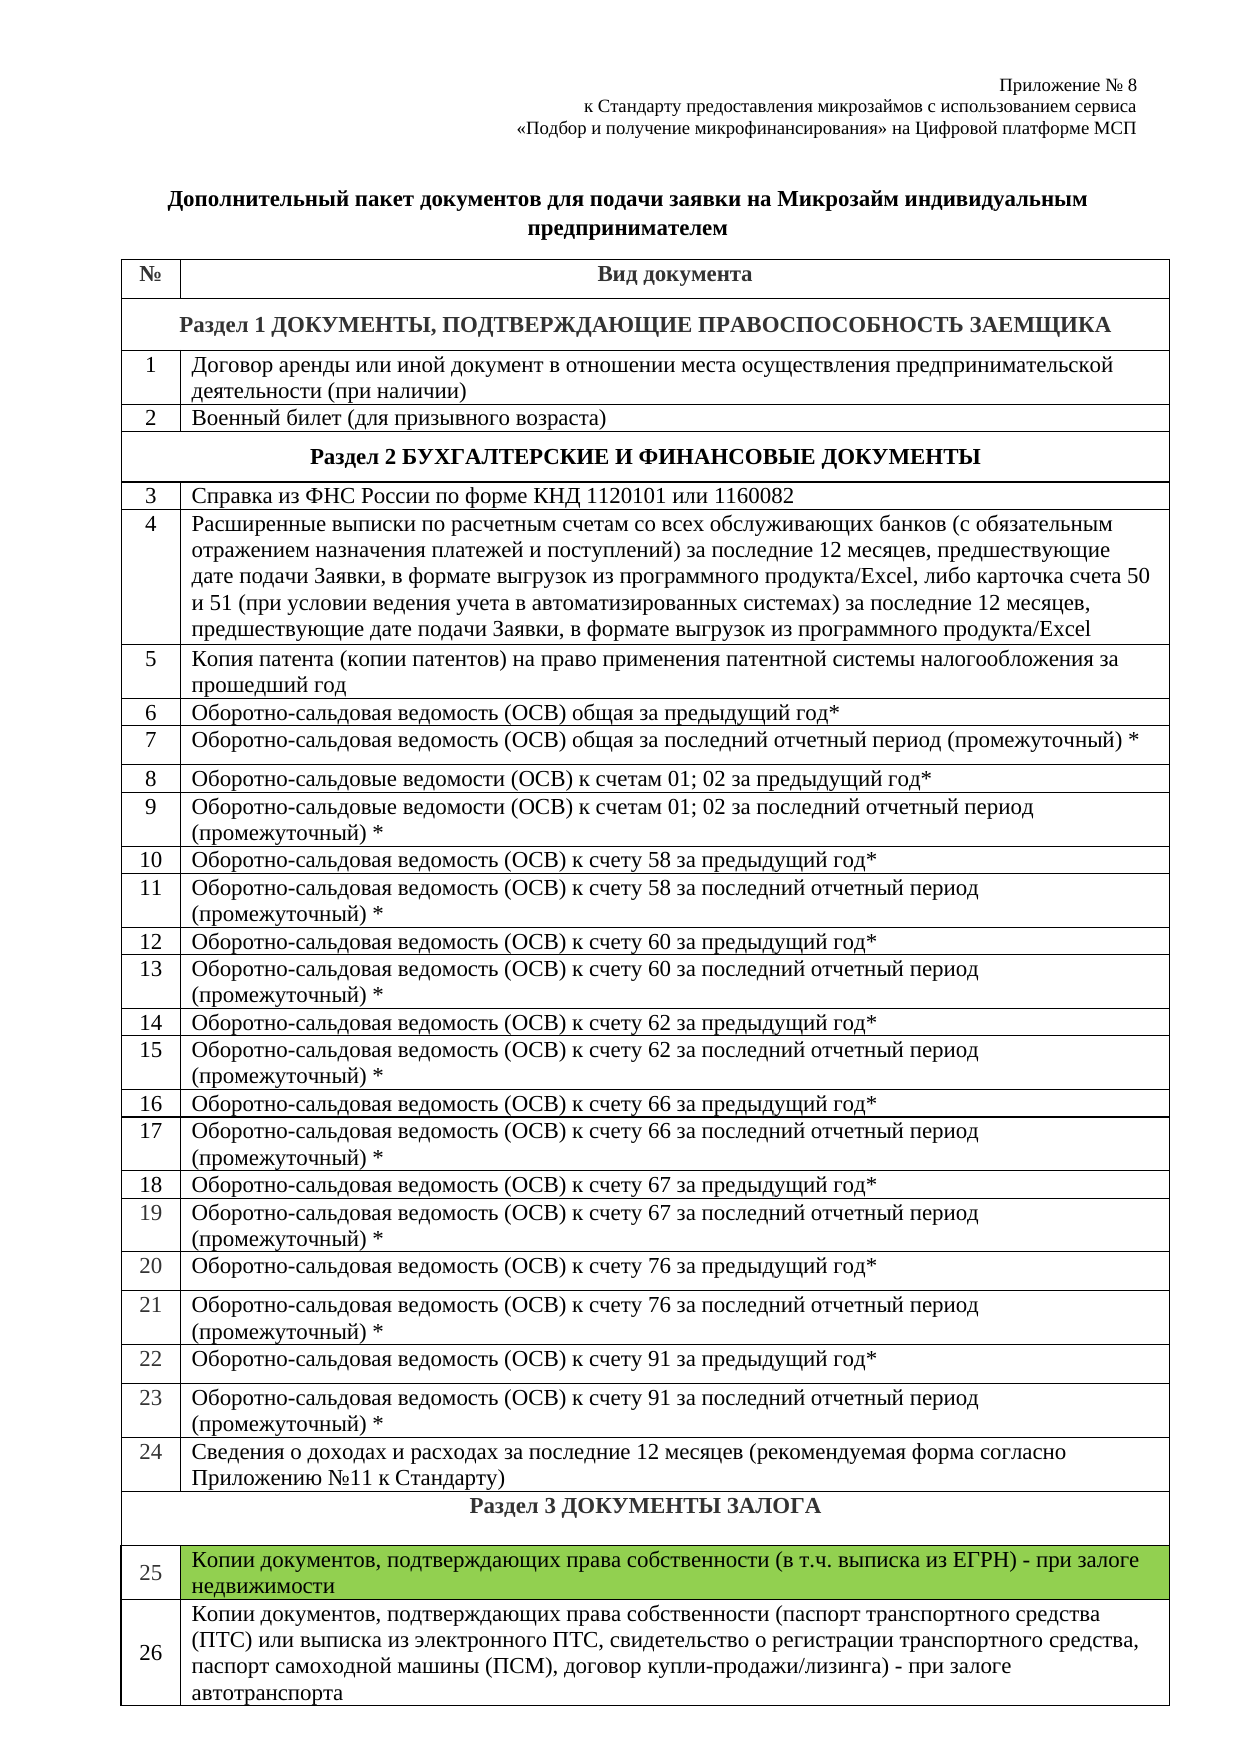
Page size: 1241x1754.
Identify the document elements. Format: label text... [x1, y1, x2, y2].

text к Стандарту предоставления микрозаймов с использованием сервиса [118, 95, 1137, 117]
table_cell Военный билет (для призывного возраста) [181, 405, 1169, 431]
table_cell 7 [122, 726, 180, 764]
table_cell Справка из ФНС России по форме КНД 1120101 или 1160082 [181, 483, 1169, 509]
table_cell Оборотно-сальдовая ведомость (ОСВ) к счету 62 за последний отчетный период (промежуточный) * [181, 1036, 1169, 1089]
table_cell Оборотно-сальдовая ведомость (ОСВ) к счету 58 за предыдущий год* [181, 847, 1169, 873]
table_cell 1 [122, 351, 180, 403]
table_cell Оборотно-сальдовые ведомости (ОСВ) к счетам 01; 02 за последний отчетный период (промежуточный) * [181, 793, 1169, 846]
table_header Вид документа [181, 260, 1169, 298]
table_cell Оборотно-сальдовая ведомость (ОСВ) к счету 66 за последний отчетный период (промежуточный) * [181, 1118, 1169, 1170]
table_cell Расширенные выписки по расчетным счетам со всех обслуживающих банков (с обязательным отражением назначения платежей и поступлений) за последние 12 месяцев, предшествующие дате подачи Заявки, в формате выгрузок из программного продукта/Excel, либо карточка счета 50 и 51 (при условии ведения учета в автоматизированных системах) за последние 12 месяцев, предшествующие дате подачи Заявки, в формате выгрузок из программного продукта/Excel [181, 510, 1169, 644]
table_cell 11 [122, 874, 180, 927]
table_cell Раздел 3 ДОКУМЕНТЫ ЗАЛОГА [122, 1492, 1169, 1545]
table_cell Оборотно-сальдовая ведомость (ОСВ) к счету 60 за предыдущий год* [181, 928, 1169, 954]
table_cell Сведения о доходах и расходах за последние 12 месяцев (рекомендуемая форма согласно Приложению №11 к Стандарту) [181, 1438, 1169, 1491]
table_cell Оборотно-сальдовая ведомость (ОСВ) к счету 76 за предыдущий год* [181, 1252, 1169, 1290]
table_cell Раздел 2 БУХГАЛТЕРСКИЕ И ФИНАНСОВЫЕ ДОКУМЕНТЫ [122, 432, 1169, 481]
table_cell 23 [122, 1384, 180, 1437]
table_cell 17 [122, 1118, 180, 1170]
table_cell Оборотно-сальдовая ведомость (ОСВ) общая за последний отчетный период (промежуточный) * [181, 726, 1169, 764]
text «Подбор и получение микрофинансирования» на Цифровой платформе МСП [118, 117, 1137, 138]
table_cell Оборотно-сальдовая ведомость (ОСВ) к счету 91 за последний отчетный период (промежуточный) * [181, 1384, 1169, 1437]
table_cell 5 [122, 645, 180, 698]
table_cell Оборотно-сальдовая ведомость (ОСВ) к счету 60 за последний отчетный период (промежуточный) * [181, 955, 1169, 1008]
table_cell Оборотно-сальдовая ведомость (ОСВ) к счету 66 за предыдущий год* [181, 1090, 1169, 1116]
table_cell 25 [122, 1546, 180, 1599]
table_cell 24 [122, 1438, 180, 1491]
table_cell Копии документов, подтверждающих права собственности (в т.ч. выписка из ЕГРН) - при залоге недвижимости [181, 1546, 1169, 1599]
table_cell Договор аренды или иной документ в отношении места осуществления предпринимательской деятельности (при наличии) [181, 351, 1169, 403]
table_cell 19 [122, 1199, 180, 1251]
table_cell 6 [122, 699, 180, 725]
table_cell Оборотно-сальдовая ведомость (ОСВ) к счету 58 за последний отчетный период (промежуточный) * [181, 874, 1169, 927]
table_cell 18 [122, 1171, 180, 1197]
table_cell 26 [122, 1600, 180, 1705]
table_cell 12 [122, 928, 180, 954]
table_cell 4 [122, 510, 180, 644]
table_cell Оборотно-сальдовая ведомость (ОСВ) к счету 76 за последний отчетный период (промежуточный) * [181, 1291, 1169, 1344]
table_header № [122, 260, 180, 298]
text Дополнительный пакет документов для подачи заявки на Микрозайм индивидуальным предпринимателем [118, 185, 1137, 240]
table_cell Оборотно-сальдовая ведомость (ОСВ) к счету 91 за предыдущий год* [181, 1345, 1169, 1383]
table_cell 21 [122, 1291, 180, 1344]
table_cell Оборотно-сальдовые ведомости (ОСВ) к счетам 01; 02 за предыдущий год* [181, 765, 1169, 792]
table_cell Раздел 1 ДОКУМЕНТЫ, ПОДТВЕРЖДАЮЩИЕ ПРАВОСПОСОБНОСТЬ ЗАЕМЩИКА [122, 299, 1169, 350]
table_cell 10 [122, 847, 180, 873]
table_cell 8 [122, 765, 180, 792]
table_cell 13 [122, 955, 180, 1008]
table_cell 9 [122, 793, 180, 846]
table_cell Оборотно-сальдовая ведомость (ОСВ) общая за предыдущий год* [181, 699, 1169, 725]
table_cell Копия патента (копии патентов) на право применения патентной системы налогообложения за прошедший год [181, 645, 1169, 698]
text Приложение № 8 [118, 74, 1137, 95]
table_cell Оборотно-сальдовая ведомость (ОСВ) к счету 67 за последний отчетный период (промежуточный) * [181, 1199, 1169, 1251]
table_cell Оборотно-сальдовая ведомость (ОСВ) к счету 67 за предыдущий год* [181, 1171, 1169, 1197]
table_cell 15 [122, 1036, 180, 1089]
table_cell 3 [122, 483, 180, 509]
table_cell 22 [122, 1345, 180, 1383]
table_cell Копии документов, подтверждающих права собственности (паспорт транспортного средства (ПТС) или выписка из электронного ПТС, свидетельство о регистрации транспортного средства, паспорт самоходной машины (ПСМ), договор купли-продажи/лизинга) - при залоге автотранспорта [181, 1600, 1169, 1705]
table_cell 14 [122, 1009, 180, 1035]
table_cell 16 [122, 1090, 180, 1116]
table_cell 20 [122, 1252, 180, 1290]
table_cell Оборотно-сальдовая ведомость (ОСВ) к счету 62 за предыдущий год* [181, 1009, 1169, 1035]
table_cell 2 [122, 405, 180, 431]
